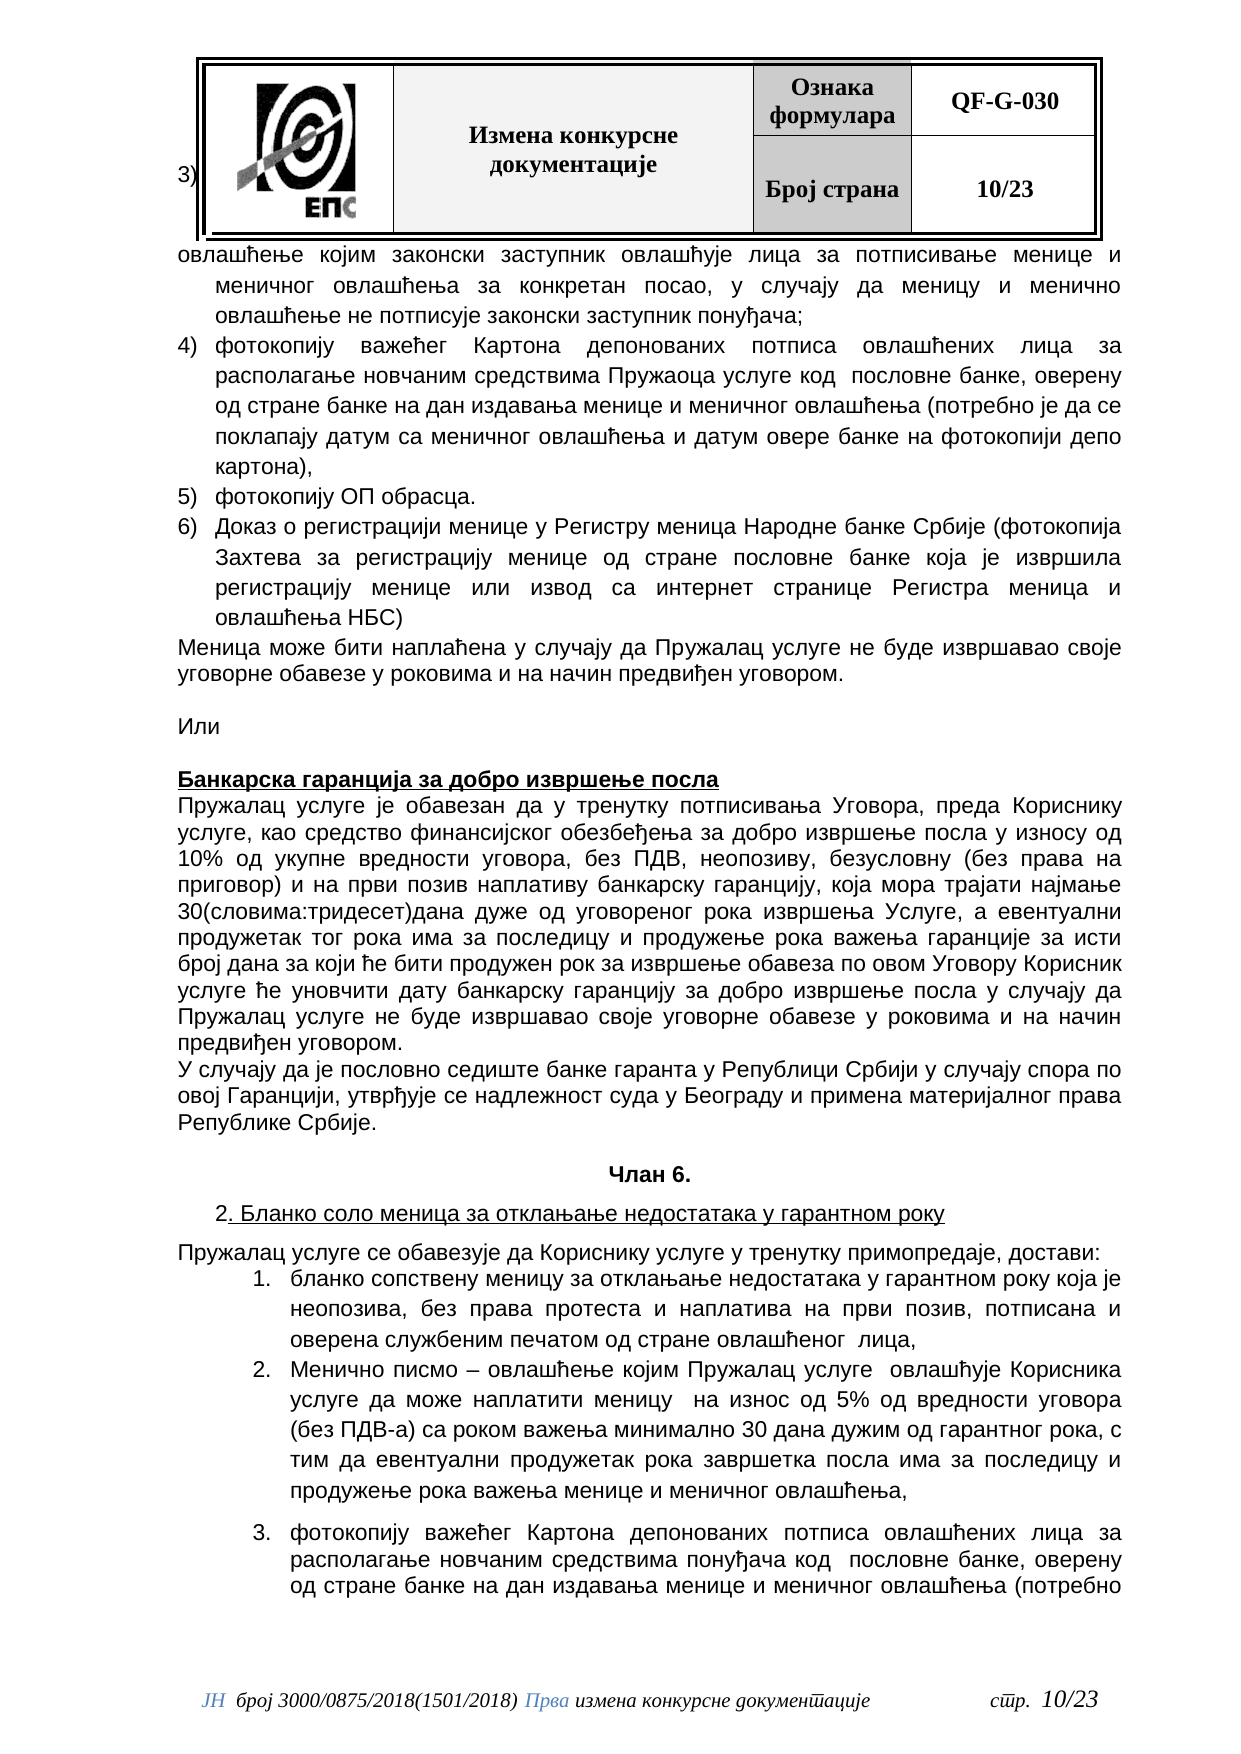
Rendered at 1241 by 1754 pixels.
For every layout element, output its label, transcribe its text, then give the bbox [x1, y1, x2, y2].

text Или [177, 713, 1122, 739]
text Члан 6. [177, 1161, 1122, 1187]
list овлашћење којим законски заступник овлашћује лица за потписивање менице и меничног овлашћења за конкретан посао, у случају да меницу и менично овлашћење не потписује законски заступник понуђача; [177, 161, 1122, 328]
text Меница може бити наплаћена у случају да Пружалац услуге не буде извршавао своје уговорне обавезе у роковима и на начин предвиђен уговором. [177, 634, 1122, 687]
text У случају да је пословно седиште банке гаранта у Републици Србији у случају спора по овој Гаранцији, утврђује се надлежност суда у Београду и примена материјалног права Републике Србије. [177, 1056, 1122, 1135]
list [252, 1519, 1122, 1598]
list Доказ о регистрацији менице у Регистру меница Народне банке Србије (фотокопија Захтева за регистрацију менице од стране пословне банке која је извршила регистрацију менице или извод са интернет странице Регистра меница и овлашћења НБС) [177, 513, 1122, 630]
text 2. Бланко соло меница за отклањање недостатака у гарантном року [215, 1200, 1122, 1226]
text Банкарска гаранција за добро извршење посла [177, 766, 1122, 792]
list фотокопију ОП обрасца. [177, 483, 1122, 509]
list фотокопију важећег Картона депонованих потписа овлашћених лица за располагање новчаним средствима Пружаоца услуге код пословне банке, оверену од стране банке на дан издавања менице и меничног овлашћења (потребно је да се поклапају датум са меничног овлашћења и датум овере банке на фотокопији депо картона), [177, 332, 1122, 479]
text Пружалац услуге се обавезује да Кориснику услуге у тренутку примопредаје, достави: [177, 1239, 1122, 1265]
list бланко сопствену меницу за отклањање недостатака у гарантном року која је неопозива, без права протеста и наплатива на први позив, потписана и оверена службеним печатом од стране овлашћеног лица, [252, 1265, 1122, 1352]
text Пружалац услуге је обавезан да у тренутку потписивања Уговора, преда Кориснику услуге, као средство финансијског обезбеђења за добро извршење посла у износу од 10% од укупне вредности уговора, без ПДВ, неопозиву, безусловну (без права на приговор) и на први позив наплативу банкарску гаранцију, која мора трајати најмање 30(словима:тридесет)дана дуже од уговореног рока извршења Услуге, а евентуални продужетак тог рока има за последицу и продужење рока важења гаранције за исти број дана за који ће бити продужен рок за извршење обавеза по овом Уговору Корисник услуге ће уновчити дату банкарску гаранцију за добро извршење посла у случају да Пружалац услуге не буде извршавао своје уговорне обавезе у роковима и на начин предвиђен уговором. [177, 792, 1122, 1056]
list Менично писмо – овлашћење којим Пружалац услуге овлашћује Корисника услуге да може наплатити меницу на износ од 5% од вредности уговора (без ПДВ-а) са роком важења минимално 30 дана дужим од гарантног рока, с тим да евентуални продужетак рока завршетка посла има за последицу и продужење рока важења менице и меничног овлашћења, [252, 1356, 1122, 1503]
